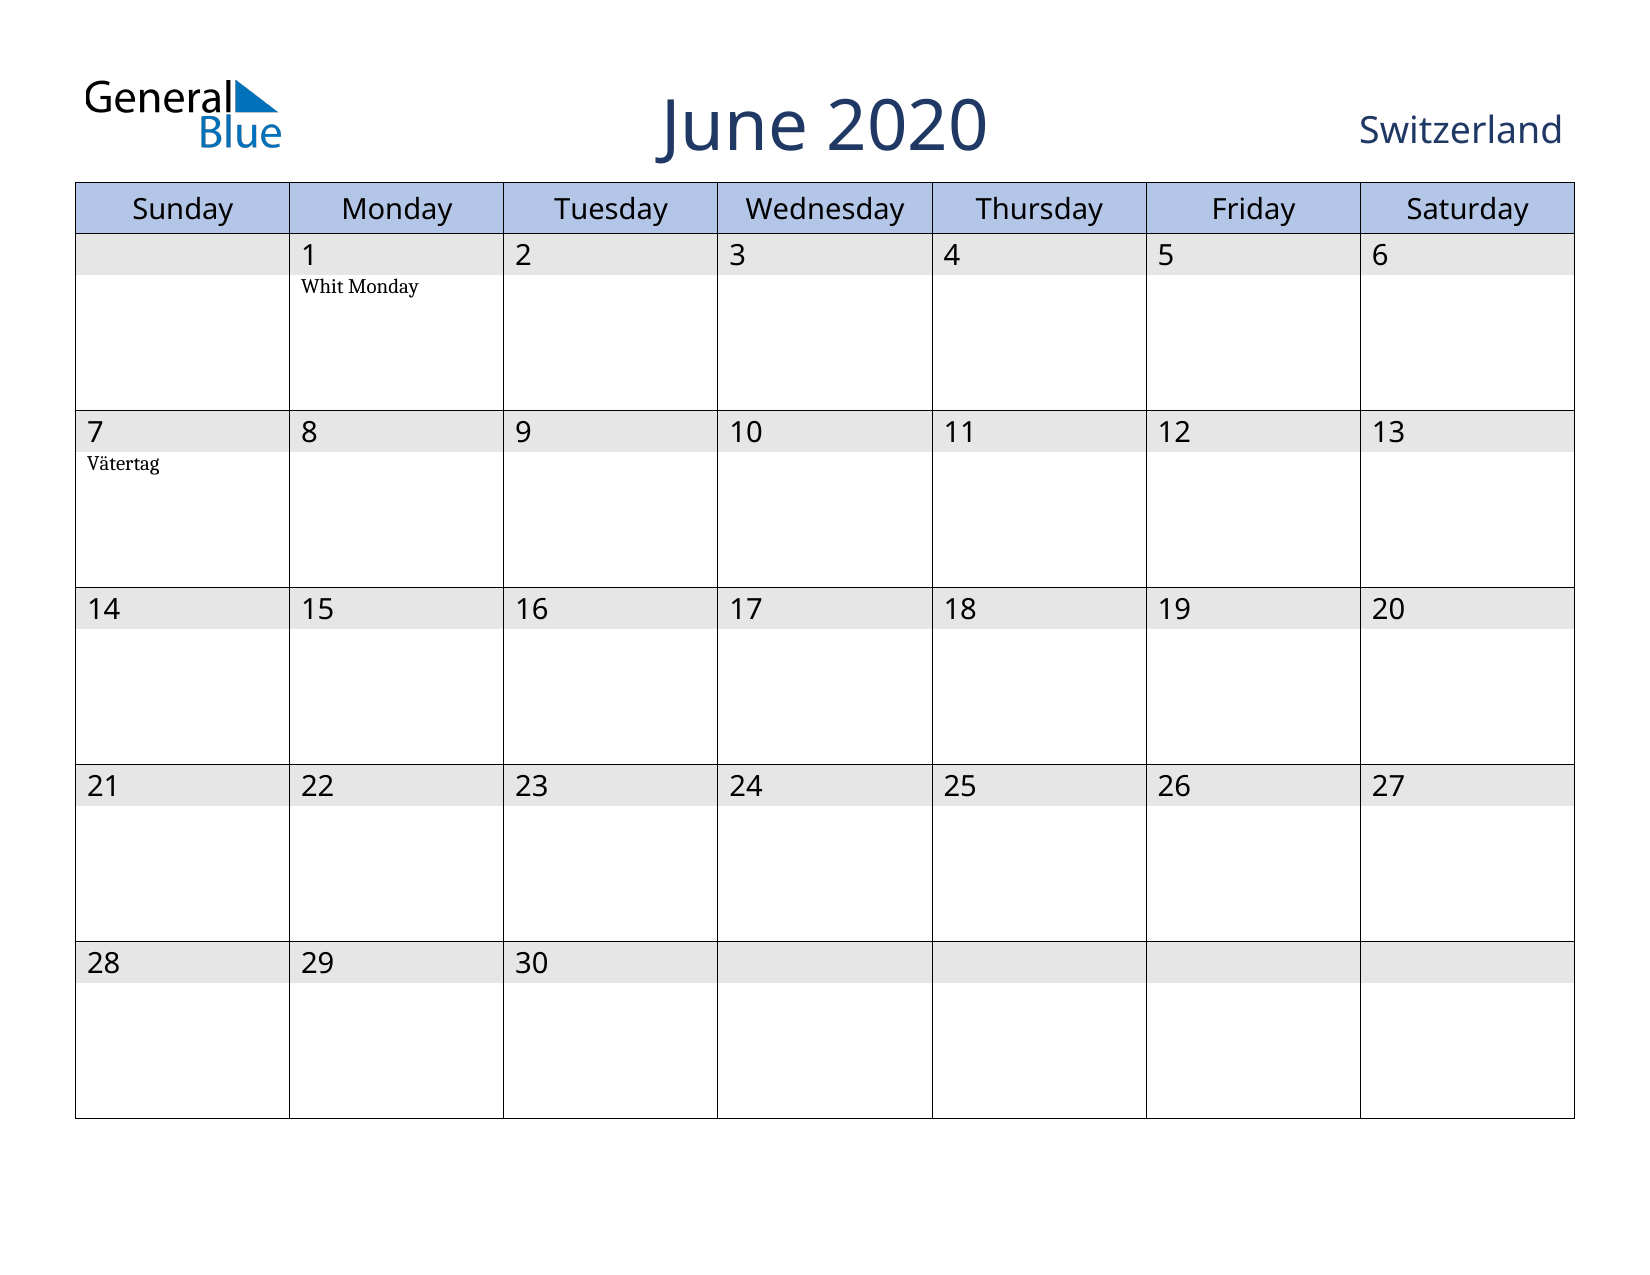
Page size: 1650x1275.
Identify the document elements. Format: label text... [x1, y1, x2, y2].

table_cell 1 [290, 234, 503, 275]
table_cell [933, 942, 1146, 983]
table_cell 11 [933, 411, 1146, 452]
table_cell 3 [718, 234, 932, 275]
table_cell [76, 806, 289, 941]
table_cell 21 [76, 765, 289, 806]
table_cell 4 [933, 234, 1146, 275]
table_cell Saturday [1361, 183, 1574, 233]
table_cell 26 [1147, 765, 1360, 806]
table_cell 10 [718, 411, 932, 452]
table_cell [1361, 452, 1574, 587]
table_cell [933, 806, 1146, 941]
table_cell [718, 983, 932, 1118]
table_cell [718, 452, 932, 587]
table_cell 2 [504, 234, 717, 275]
table_cell 15 [290, 588, 503, 629]
table_cell 20 [1361, 588, 1574, 629]
table_cell 5 [1147, 234, 1360, 275]
table_header [76, 75, 503, 182]
table_cell [76, 983, 289, 1118]
table_cell 7 [76, 411, 289, 452]
table_cell [290, 806, 503, 941]
table_cell [1361, 629, 1574, 764]
table_cell [933, 452, 1146, 587]
table_cell 12 [1147, 411, 1360, 452]
table_cell 13 [1361, 411, 1574, 452]
table_cell 8 [290, 411, 503, 452]
table_cell [1147, 942, 1360, 983]
table_cell [718, 942, 932, 983]
table_cell [290, 983, 503, 1118]
table_cell [718, 806, 932, 941]
table_cell 9 [504, 411, 717, 452]
table_cell 16 [504, 588, 717, 629]
table_cell Wednesday [718, 183, 932, 233]
table_cell [1147, 983, 1360, 1118]
table_cell Whit Monday [290, 275, 503, 410]
table_cell [933, 983, 1146, 1118]
table_header Switzerland [1146, 75, 1574, 182]
table_cell [1147, 275, 1360, 410]
table_cell [933, 629, 1146, 764]
table_cell 18 [933, 588, 1146, 629]
table_cell [718, 629, 932, 764]
table_cell 23 [504, 765, 717, 806]
table_cell Tuesday [504, 183, 717, 233]
table_cell [504, 983, 717, 1118]
table_cell 29 [290, 942, 503, 983]
table_cell [1361, 275, 1574, 410]
table_header June 2020 [504, 75, 1146, 182]
table_cell Friday [1147, 183, 1360, 233]
table_cell [76, 629, 289, 764]
table_cell [1361, 983, 1574, 1118]
table_cell 22 [290, 765, 503, 806]
table_cell [1361, 806, 1574, 941]
table_cell Sunday [76, 183, 289, 233]
table_cell 24 [718, 765, 932, 806]
table_cell [76, 275, 289, 410]
table_cell [1147, 629, 1360, 764]
table_cell 27 [1361, 765, 1574, 806]
table_cell 14 [76, 588, 289, 629]
table_cell 19 [1147, 588, 1360, 629]
table_cell [1147, 452, 1360, 587]
table_cell 28 [76, 942, 289, 983]
table_cell [1361, 942, 1574, 983]
table_cell [76, 234, 289, 275]
table_cell [504, 806, 717, 941]
table_cell [290, 452, 503, 587]
picture [86, 80, 281, 148]
table_cell 6 [1361, 234, 1574, 275]
table_cell 17 [718, 588, 932, 629]
table_cell [933, 275, 1146, 410]
table_cell Vätertag [76, 452, 289, 587]
table_cell [718, 275, 932, 410]
table_cell 30 [504, 942, 717, 983]
table_cell [290, 629, 503, 764]
table_cell Thursday [933, 183, 1146, 233]
table_cell [504, 452, 717, 587]
table_cell [1147, 806, 1360, 941]
table_cell [504, 275, 717, 410]
table_cell [504, 629, 717, 764]
table_cell 25 [933, 765, 1146, 806]
table_cell Monday [290, 183, 503, 233]
